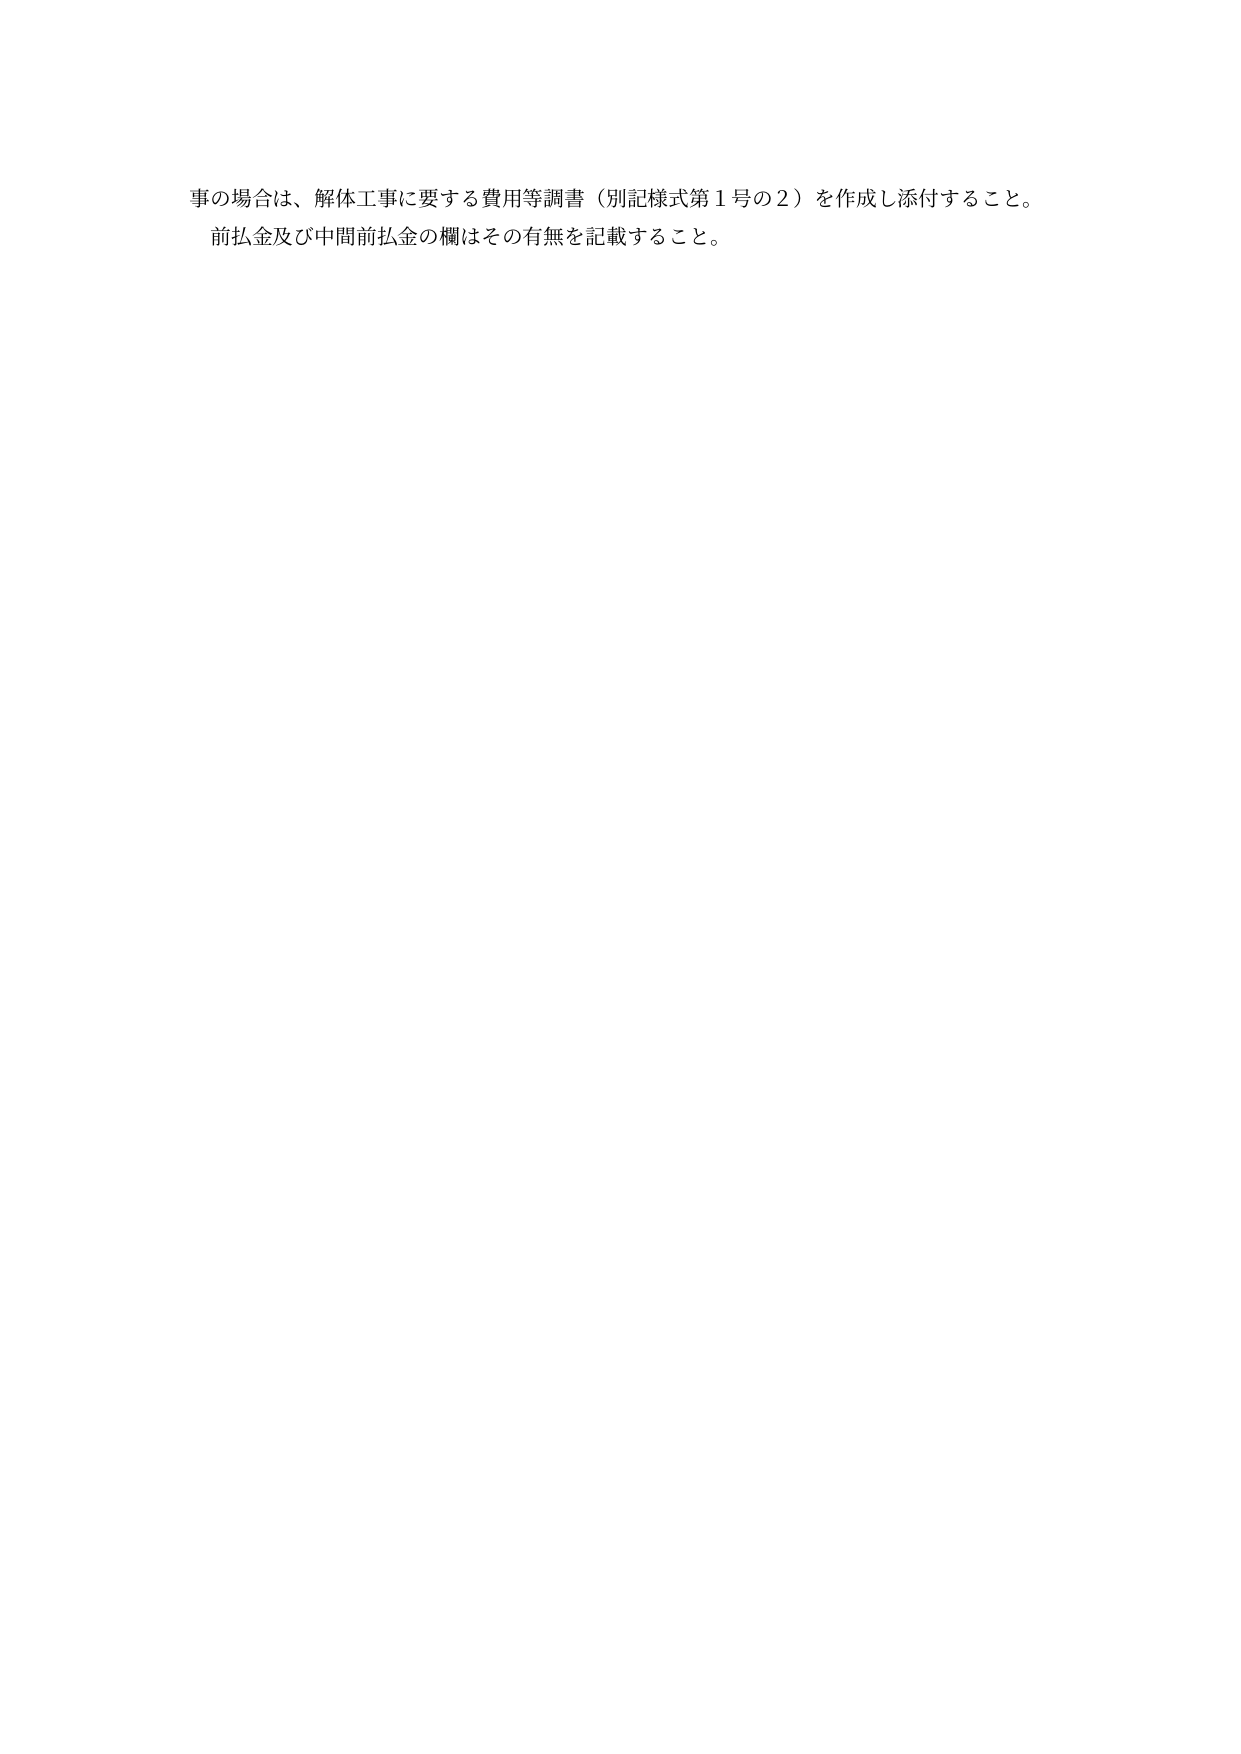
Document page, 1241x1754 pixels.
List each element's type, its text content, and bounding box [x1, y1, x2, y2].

text 備考 建設工事が、建設工事に係る資材の再資源化等に関する法律第９条第１項に規定する対象建設工事の場合は、解体工事に要する費用等調書（別記様式第１号の２）を作成し添付すること。 [148, 179, 1122, 217]
text 前払金及び中間前払金の欄はその有無を記載すること。 [148, 217, 1122, 254]
